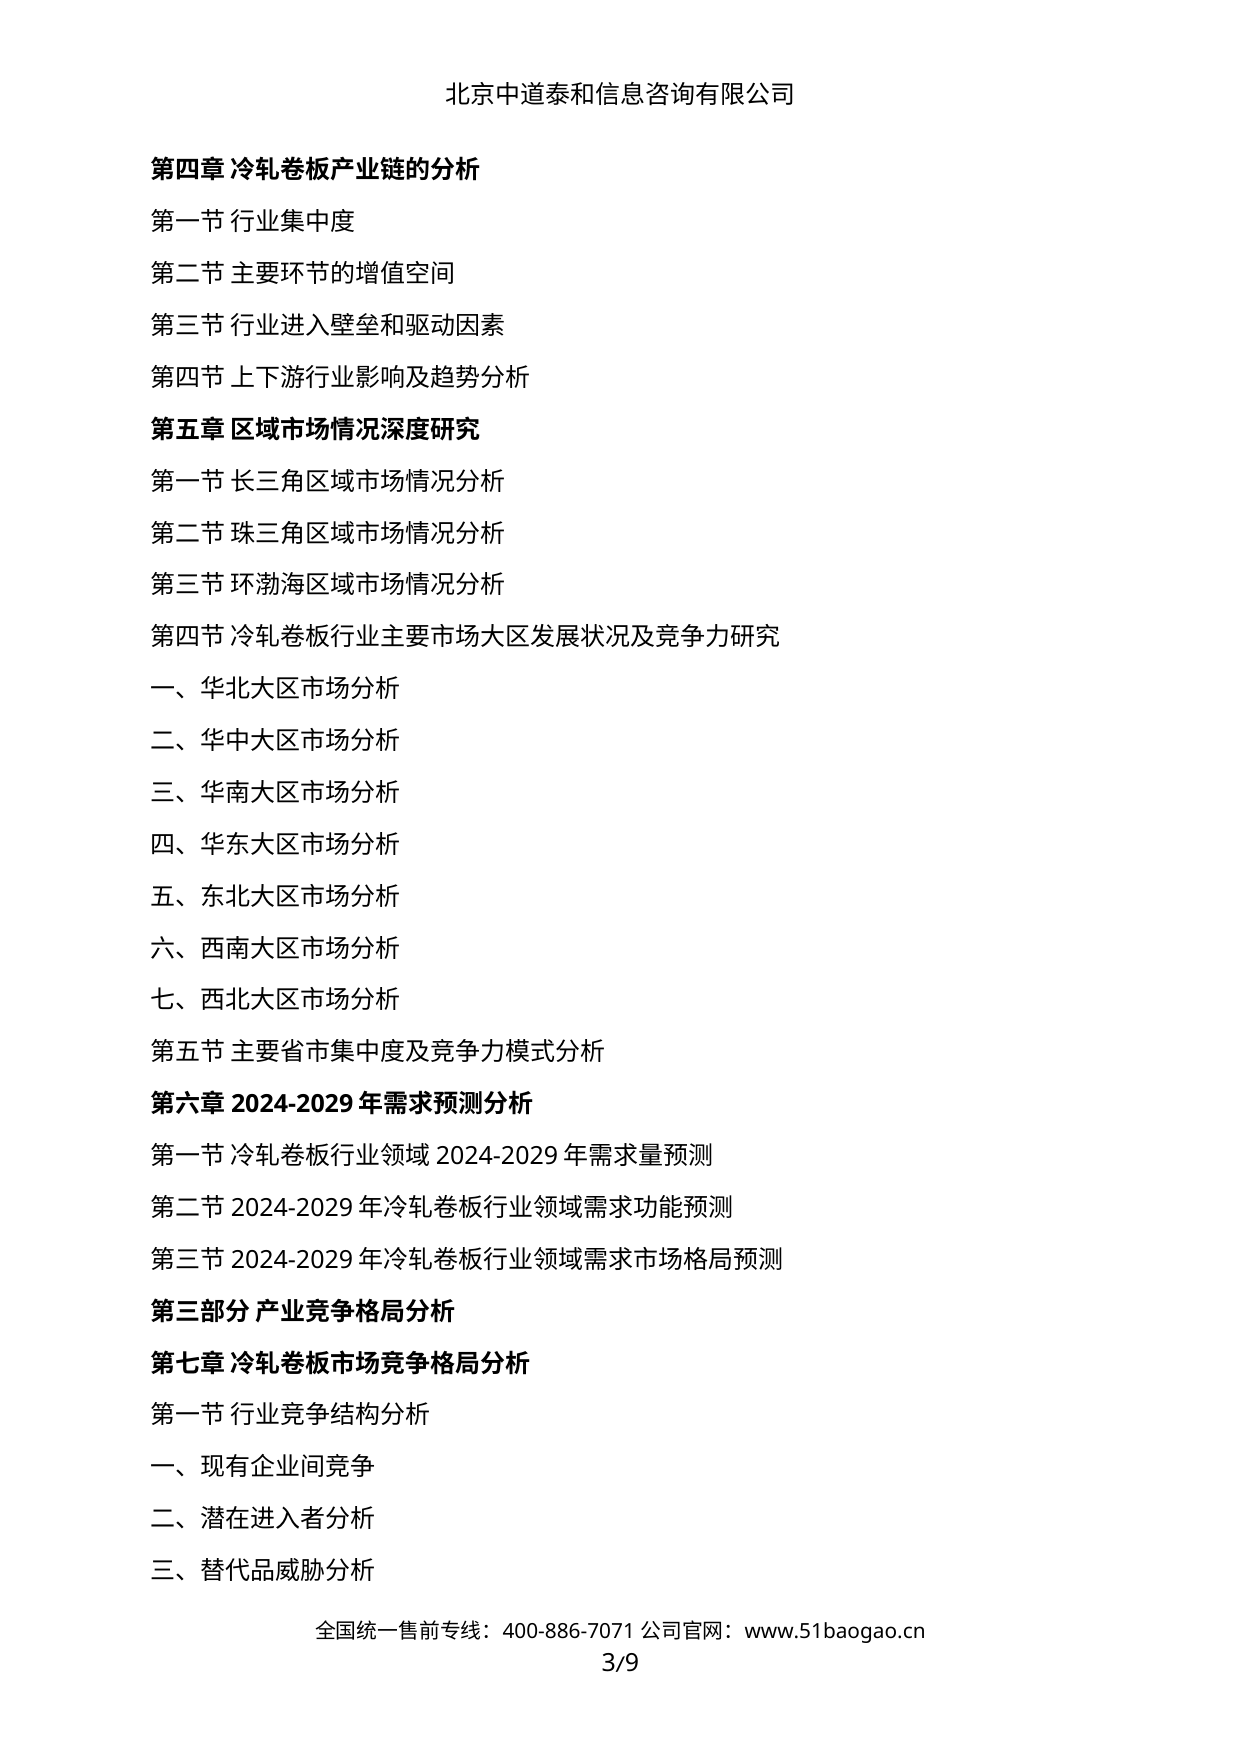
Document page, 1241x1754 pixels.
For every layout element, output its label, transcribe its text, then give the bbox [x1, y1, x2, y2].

text 四、华东大区市场分析 [150, 824, 1090, 861]
text 五、东北大区市场分析 [150, 876, 1090, 912]
text 第四节 冷轧卷板行业主要市场大区发展状况及竞争力研究 [150, 617, 1090, 653]
text 第五章 区域市场情况深度研究 [150, 409, 1090, 446]
text 第四节 上下游行业影响及趋势分析 [150, 357, 1090, 394]
text 第二节 2024-2029年冷轧卷板行业领域需求功能预测 [150, 1187, 1090, 1224]
text 三、华南大区市场分析 [150, 772, 1090, 809]
text 第一节 长三角区域市场情况分析 [150, 461, 1090, 497]
text 一、华北大区市场分析 [150, 669, 1090, 705]
text 第三节 行业进入壁垒和驱动因素 [150, 306, 1090, 342]
text 第一节 行业集中度 [150, 202, 1090, 238]
text 第一节 行业竞争结构分析 [150, 1395, 1090, 1431]
text 第六章 2024-2029年需求预测分析 [150, 1084, 1090, 1120]
text 第四章 冷轧卷板产业链的分析 [150, 150, 1090, 186]
text 第七章 冷轧卷板市场竞争格局分析 [150, 1343, 1090, 1379]
text 一、现有企业间竞争 [150, 1447, 1090, 1483]
text 第三节 2024-2029年冷轧卷板行业领域需求市场格局预测 [150, 1239, 1090, 1276]
text 三、替代品威胁分析 [150, 1551, 1090, 1587]
text 第二节 珠三角区域市场情况分析 [150, 513, 1090, 549]
text 二、潜在进入者分析 [150, 1499, 1090, 1535]
text 第一节 冷轧卷板行业领域2024-2029年需求量预测 [150, 1136, 1090, 1172]
text 六、西南大区市场分析 [150, 928, 1090, 964]
text 第三部分 产业竞争格局分析 [150, 1291, 1090, 1327]
text 第二节 主要环节的增值空间 [150, 254, 1090, 290]
text 七、西北大区市场分析 [150, 980, 1090, 1016]
text 第三节 环渤海区域市场情况分析 [150, 565, 1090, 601]
text 二、华中大区市场分析 [150, 721, 1090, 757]
text 第五节 主要省市集中度及竞争力模式分析 [150, 1032, 1090, 1068]
